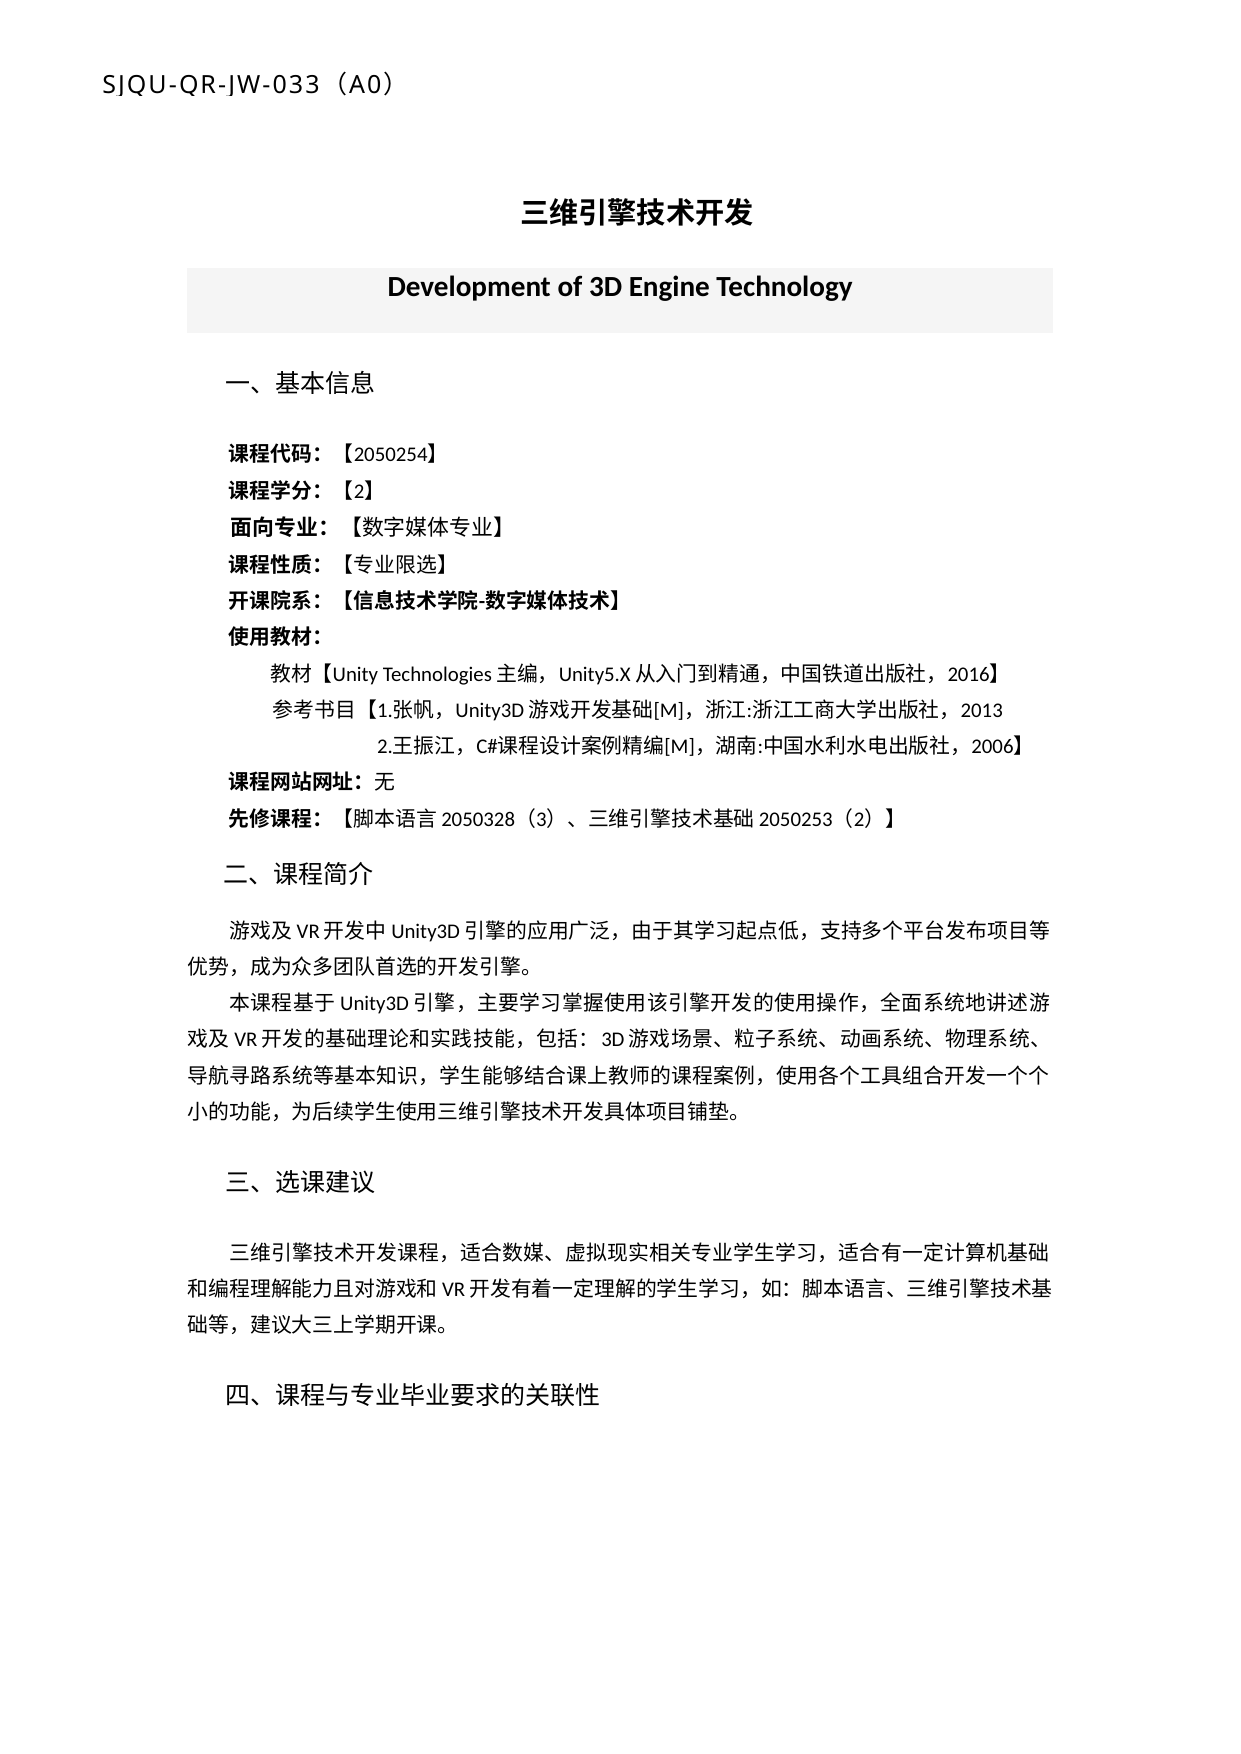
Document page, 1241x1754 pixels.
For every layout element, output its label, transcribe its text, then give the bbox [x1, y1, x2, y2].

text 课程代码：【2050254】 [187, 438, 1053, 468]
text 游戏及VR开发中Unity3D引擎的应用广泛，由于其学习起点低，支持多个平台发布项目等优势，成为众多团队首选的开发引擎。 [187, 914, 1053, 980]
text 一、基本信息 [187, 349, 1053, 414]
text 三维引擎技术开发 [187, 178, 1053, 243]
text 教材【Unity Technologies主编，Unity5.X从入门到精通，中国铁道出版社，2016】 [187, 657, 1053, 687]
text 先修课程：【脚本语言2050328（3）、三维引擎技术基础2050253（2）】 [187, 802, 1053, 832]
text 开课院系：【信息技术学院-数字媒体技术】 [187, 584, 1053, 614]
text Development of 3D Engine Technology [187, 268, 1053, 333]
text 三维引擎技术开发课程，适合数媒、虚拟现实相关专业学生学习，适合有一定计算机基础和编程理解能力且对游戏和VR开发有着一定理解的学生学习，如：脚本语言、三维引擎技术基础等，建议大三上学期开课。 [187, 1236, 1053, 1339]
text 三、选课建议 [187, 1148, 1053, 1213]
text 四、课程与专业毕业要求的关联性 [187, 1361, 1053, 1426]
text 二、课程简介 [187, 854, 1053, 891]
text 2.王振江，C#课程设计案例精编[M]，湖南:中国水利水电出版社，2006】 [262, 729, 1053, 759]
text 使用教材： [187, 621, 1053, 651]
text 面向专业：【数字媒体专业】 [187, 510, 1053, 542]
text 课程性质：【专业限选】 [187, 548, 1053, 578]
text 课程学分：【2】 [187, 474, 1053, 504]
text 课程网站网址：无 [187, 766, 1053, 796]
text 本课程基于Unity3D引擎，主要学习掌握使用该引擎开发的使用操作，全面系统地讲述游戏及VR开发的基础理论和实践技能，包括：3D游戏场景、粒子系统、动画系统、物理系统、导航寻路系统等基本知识，学生能够结合课上教师的课程案例，使用各个工具组合开发一个个小的功能，为后续学生使用三维引擎技术开发具体项目铺垫。 [187, 986, 1053, 1125]
text 参考书目【1.张帆，Unity3D游戏开发基础[M]，浙江:浙江工商大学出版社，2013 [262, 693, 1053, 723]
